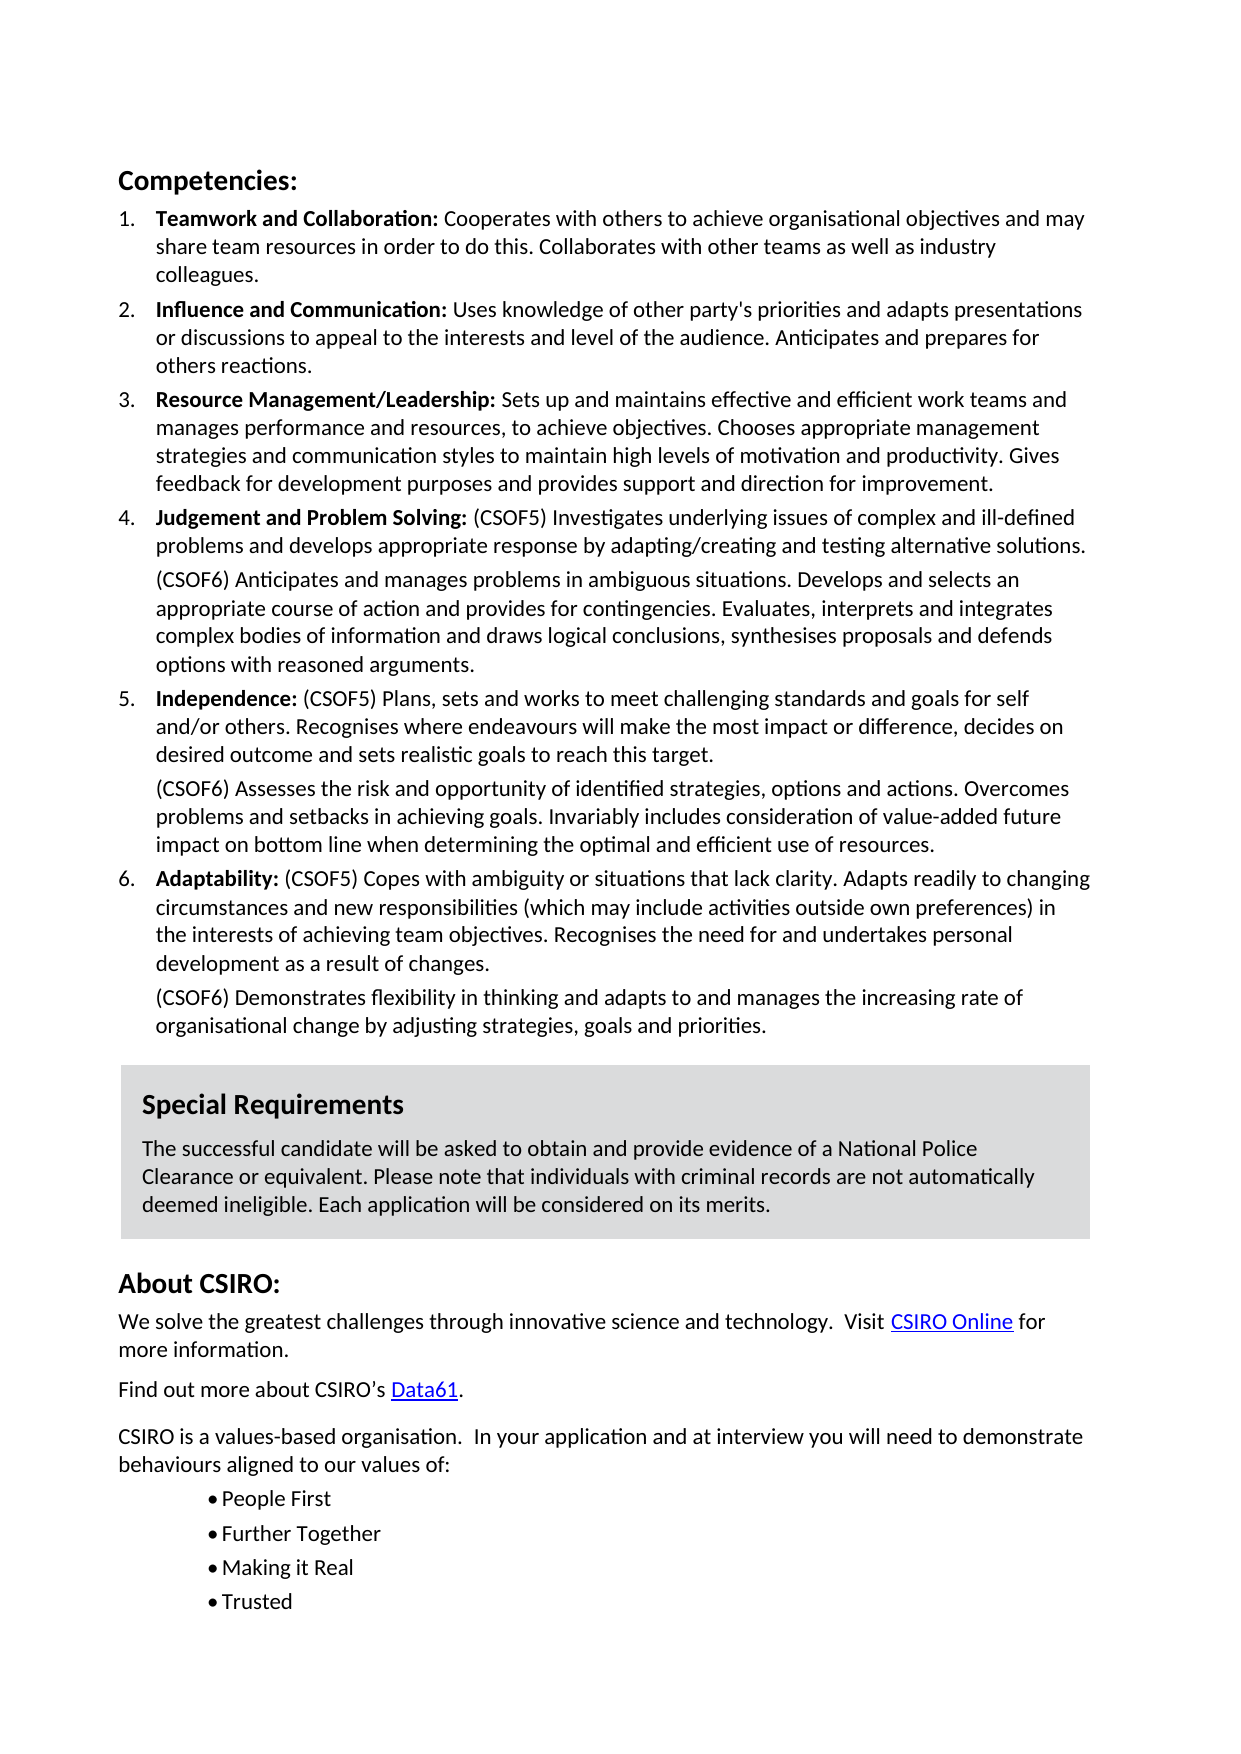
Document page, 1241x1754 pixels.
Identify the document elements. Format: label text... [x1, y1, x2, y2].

list Trusted [207, 1587, 1092, 1615]
list (CSOF6) Anticipates and manages problems in ambiguous situations. Develops and selects an appropriate course of action and provides for contingencies. Evaluates, interprets and integrates complex bodies of information and draws logical conclusions, synthesises proposals and defends options with reasoned arguments. [156, 566, 1092, 678]
text Find out more about CSIRO’s Data61. [118, 1375, 1092, 1403]
text We solve the greatest challenges through innovative science and technology. Visit CSIRO Online for more information. [118, 1307, 1092, 1363]
list People First [207, 1484, 1092, 1512]
list Independence: (CSOF5) Plans, sets and works to meet challenging standards and goals for self and/or others. Recognises where endeavours will make the most impact or difference, decides on desired outcome and sets realistic goals to reach this target. [118, 684, 1092, 768]
list Judgement and Problem Solving: (CSOF5) Investigates underlying issues of complex and ill-defined problems and develops appropriate response by adapting/creating and testing alternative solutions. [118, 503, 1092, 559]
list Resource Management/Leadership: Sets up and maintains effective and efficient work teams and manages performance and resources, to achieve objectives. Chooses appropriate management strategies and communication styles to maintain high levels of motivation and productivity. Gives feedback for development purposes and provides support and direction for improvement. [118, 385, 1092, 497]
list (CSOF6) Assesses the risk and opportunity of identified strategies, options and actions. Overcomes problems and setbacks in achieving goals. Invariably includes consideration of value-added future impact on bottom line when determining the optimal and efficient use of resources. [156, 774, 1092, 858]
text Special Requirements [121, 1065, 1090, 1112]
list Further Together [207, 1519, 1092, 1547]
list Influence and Communication: Uses knowledge of other party's priorities and adapts presentations or discussions to appeal to the interests and level of the audience. Anticipates and prepares for others reactions. [118, 295, 1092, 379]
list Adaptability: (CSOF5) Copes with ambiguity or situations that lack clarity. Adapts readily to changing circumstances and new responsibilities (which may include activities outside own preferences) in the interests of achieving team objectives. Recognises the need for and undertakes personal development as a result of changes. [118, 864, 1092, 977]
text The successful candidate will be asked to obtain and provide evidence of a National Police Clearance or equivalent. Please note that individuals with criminal records are not automatically deemed ineligible. Each application will be considered on its merits. [121, 1112, 1090, 1239]
subtitle Competencies: [118, 162, 1092, 198]
list (CSOF6) Demonstrates flexibility in thinking and adapts to and manages the increasing rate of organisational change by adjusting strategies, goals and priorities. [155, 983, 1092, 1039]
list Making it Real [207, 1553, 1092, 1581]
list Teamwork and Collaboration: Cooperates with others to achieve organisational objectives and may share team resources in order to do this. Collaborates with other teams as well as industry colleagues. [118, 204, 1092, 288]
subtitle About CSIRO: [118, 1265, 1092, 1301]
text CSIRO is a values-based organisation. In your application and at interview you will need to demonstrate behaviours aligned to our values of: [118, 1422, 1092, 1478]
